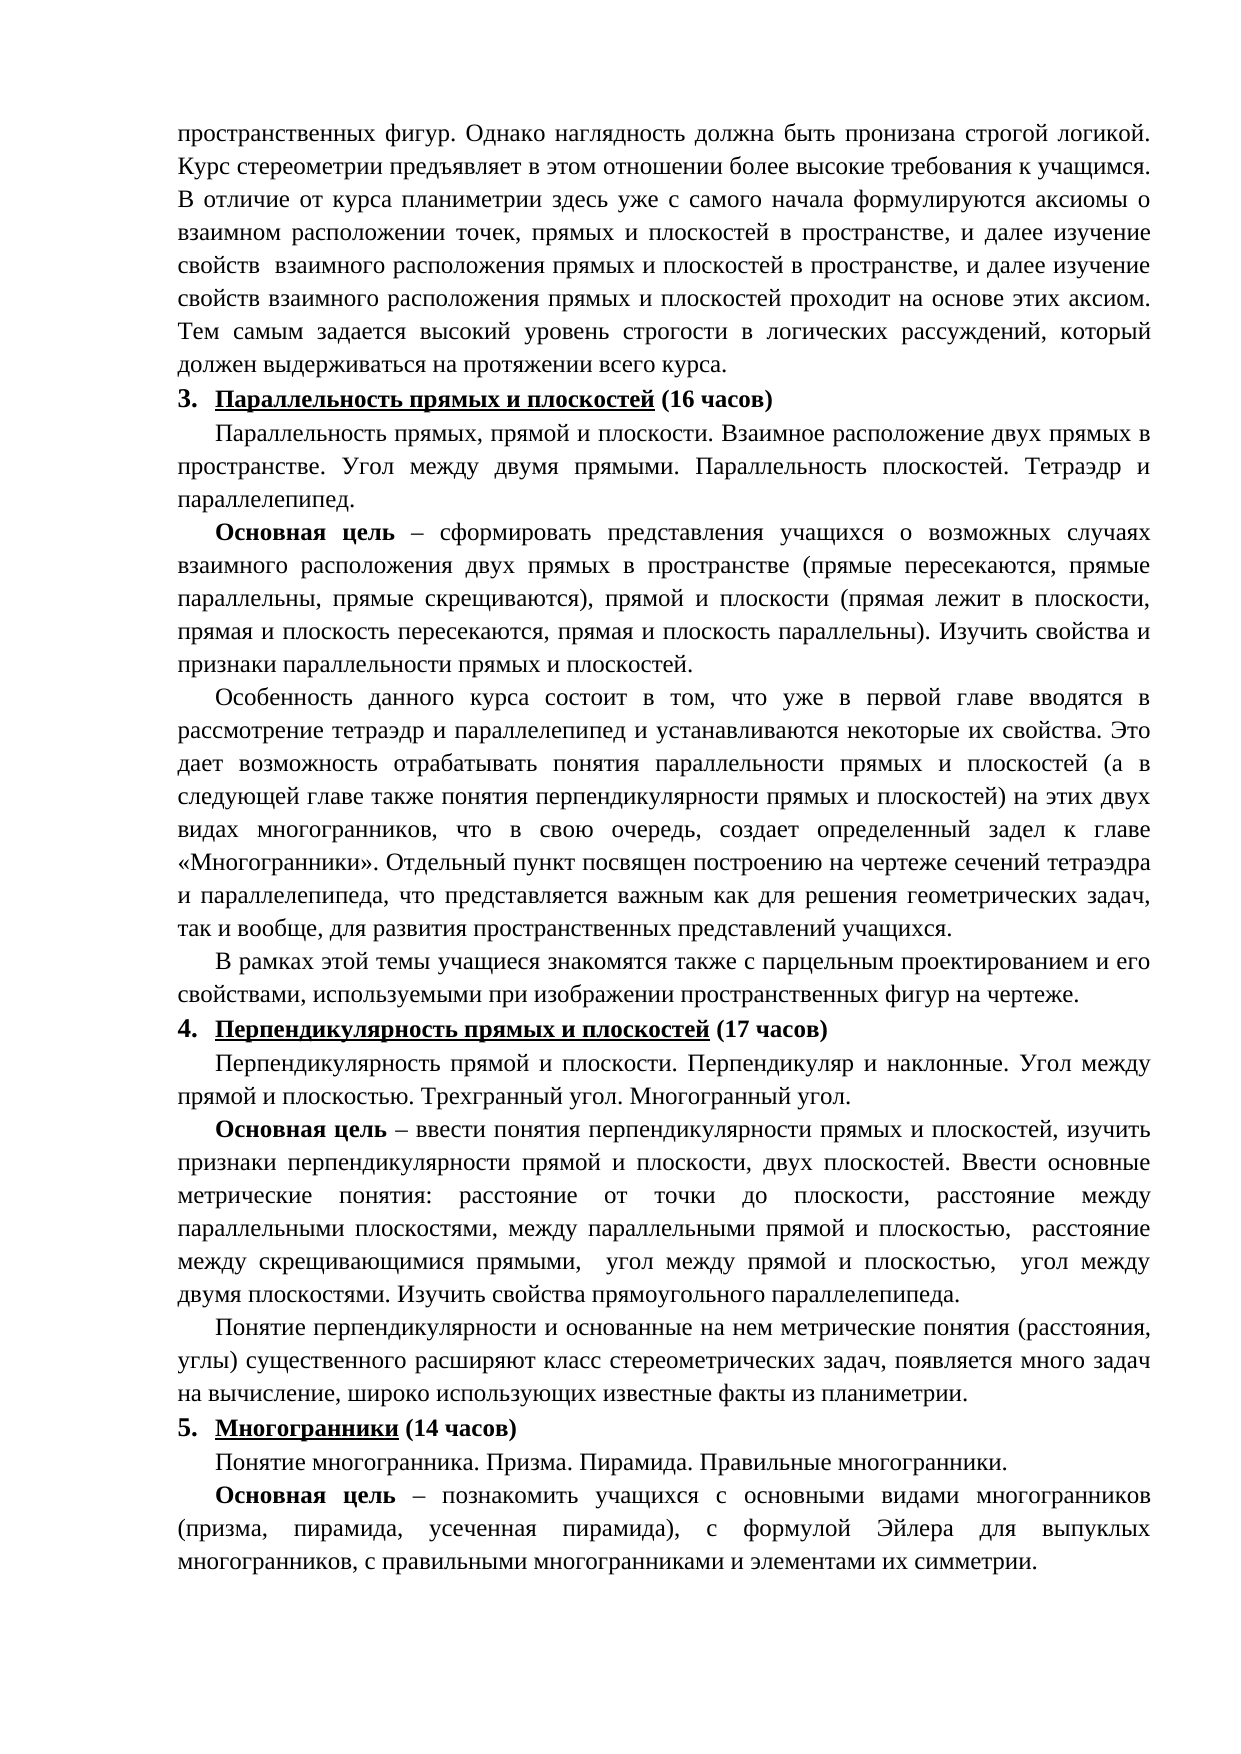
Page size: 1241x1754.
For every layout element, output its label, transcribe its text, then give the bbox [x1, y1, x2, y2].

text Основная цель – ввести понятия перпендикулярности прямых и плоскостей, изучить признаки перпендикулярности прямой и плоскости, двух плоскостей. Ввести основные метрические понятия: расстояние от точки до плоскости, расстояние между параллельными плоскостями, между параллельными прямой и плоскостью, расстояние между скрещивающимися прямыми, угол между прямой и плоскостью, угол между двумя плоскостями. Изучить свойства прямоугольного параллелепипеда. [177, 1114, 1152, 1308]
list Многогранники (14 часов) [177, 1411, 1152, 1442]
text Основная цель – сформировать представления учащихся о возможных случаях взаимного расположения двух прямых в пространстве (прямые пересекаются, прямые параллельны, прямые скрещиваются), прямой и плоскости (прямая лежит в плоскости, прямая и плоскость пересекаются, прямая и плоскость параллельны). Изучить свойства и признаки параллельности прямых и плоскостей. [177, 517, 1152, 678]
list Перпендикулярность прямых и плоскостей (17 часов) [177, 1012, 1152, 1043]
list Параллельность прямых и плоскостей (16 часов) [177, 382, 1152, 413]
text В рамках этой темы учащиеся знакомятся также с парцельным проектированием и его свойствами, используемыми при изображении пространственных фигур на чертеже. [177, 946, 1152, 1008]
text Понятие перпендикулярности и основанные на нем метрические понятия (расстояния, углы) существенного расширяют класс стереометрических задач, появляется много задач на вычисление, широко использующих известные факты из планиметрии. [177, 1312, 1152, 1407]
text Параллельность прямых, прямой и плоскости. Взаимное расположение двух прямых в пространстве. Угол между двумя прямыми. Параллельность плоскостей. Тетраэдр и параллелепипед. [177, 418, 1152, 513]
text Понятие многогранника. Призма. Пирамида. Правильные многогранники. [177, 1447, 1152, 1476]
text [177, 118, 1152, 378]
text Особенность данного курса состоит в том, что уже в первой главе вводятся в рассмотрение тетраэдр и параллелепипед и устанавливаются некоторые их свойства. Это дает возможность отрабатывать понятия параллельности прямых и плоскостей (а в следующей главе также понятия перпендикулярности прямых и плоскостей) на этих двух видах многогранников, что в свою очередь, создает определенный задел к главе «Многогранники». Отдельный пункт посвящен построению на чертеже сечений тетраэдра и параллелепипеда, что представляется важным как для решения геометрических задач, так и вообще, для развития пространственных представлений учащихся. [177, 682, 1152, 942]
text Основная цель – познакомить учащихся с основными видами многогранников (призма, пирамида, усеченная пирамида), с формулой Эйлера для выпуклых многогранников, с правильными многогранниками и элементами их симметрии. [177, 1480, 1152, 1575]
text Перпендикулярность прямой и плоскости. Перпендикуляр и наклонные. Угол между прямой и плоскостью. Трехгранный угол. Многогранный угол. [177, 1048, 1152, 1110]
